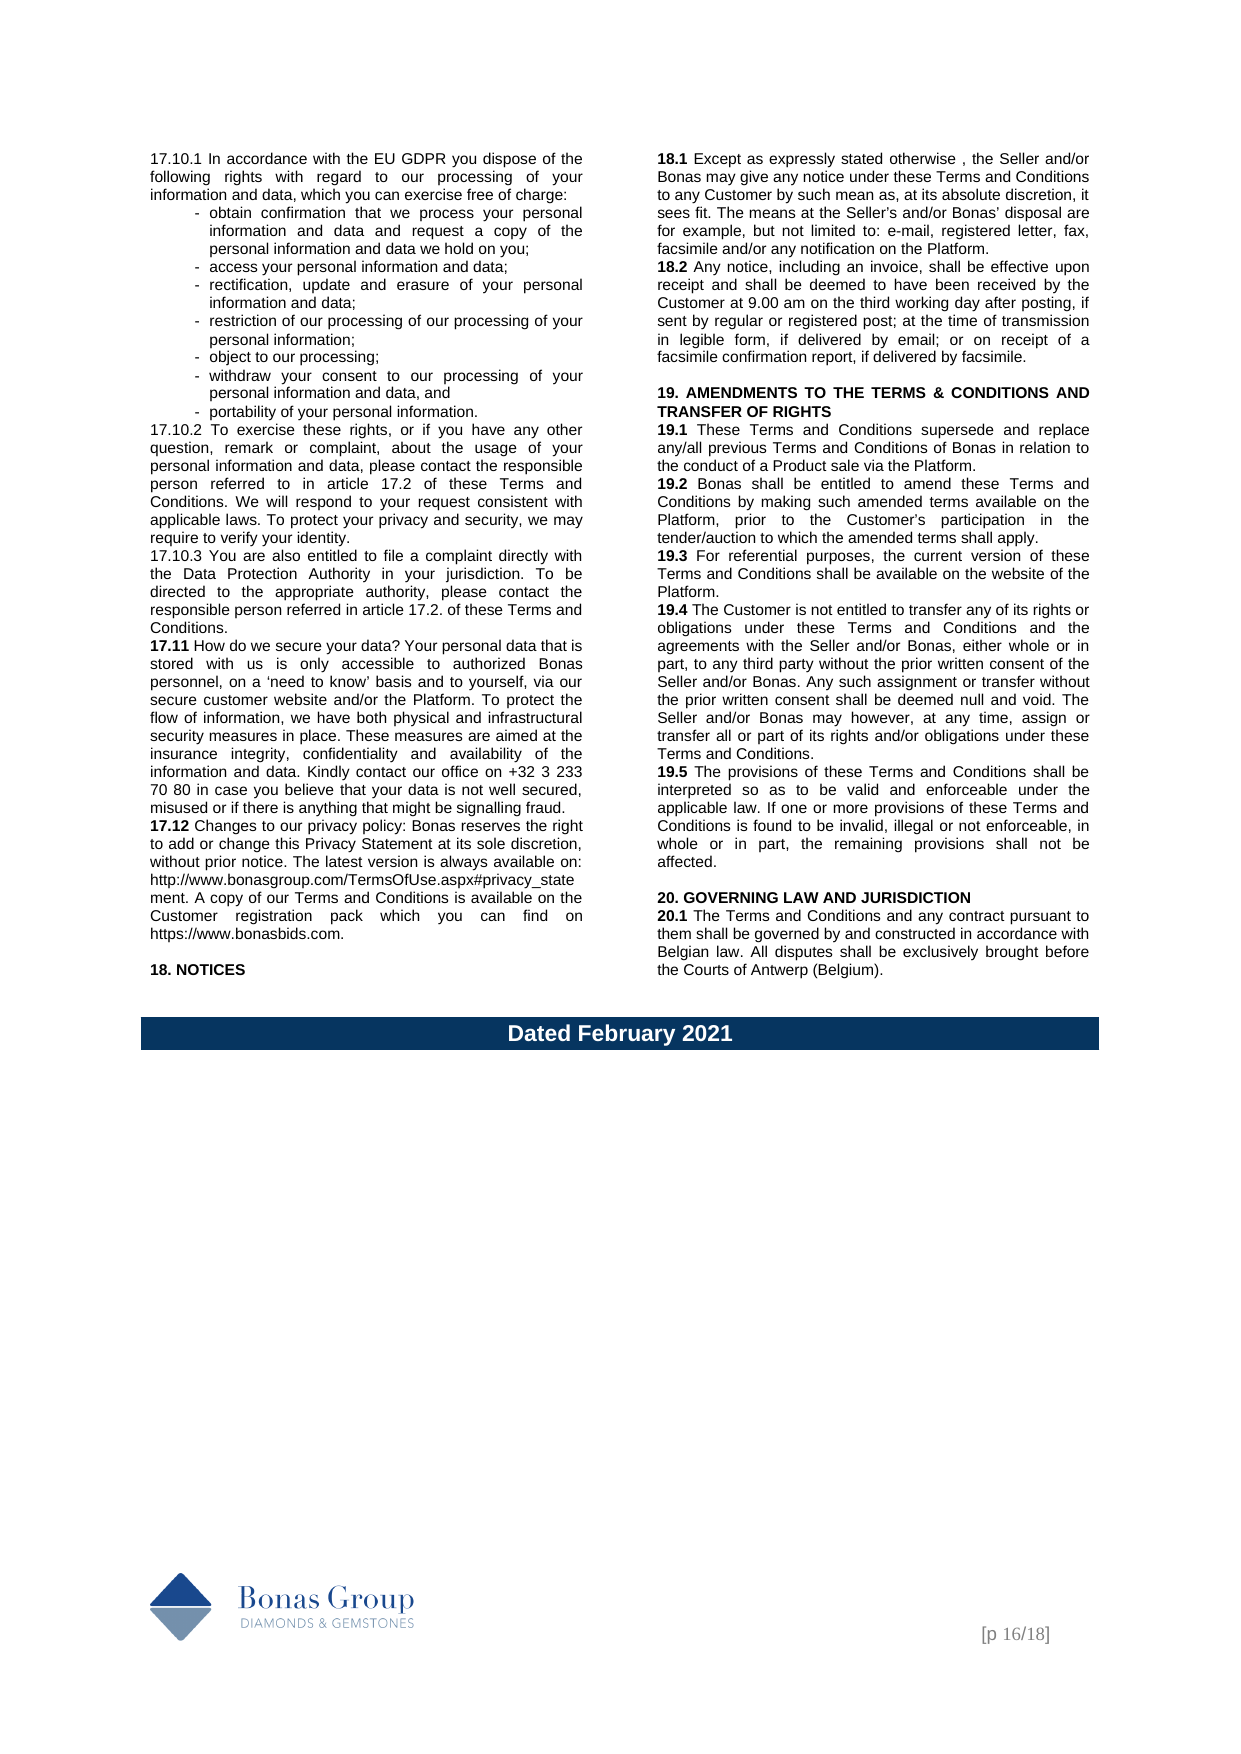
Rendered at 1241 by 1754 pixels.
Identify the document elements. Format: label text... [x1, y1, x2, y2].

text 17.10.1 In accordance with the EU GDPR you dispose of the following rights with regard to our processing of your information and data, which you can exercise free of charge: [150, 150, 583, 204]
text 19.5 The provisions of these Terms and Conditions shall be interpreted so as to be valid and enforceable under the applicable law. If one or more provisions of these Terms and Conditions is found to be invalid, illegal or not enforceable, in whole or in part, the remaining provisions shall not be affected. [657, 763, 1090, 871]
list access your personal information and data; [194, 258, 583, 276]
text 18. NOTICES [150, 961, 583, 979]
text 19.3 For referential purposes, the current version of these Terms and Conditions shall be available on the website of the Platform. 19.4 The Customer is not entitled to transfer any of its rights or obligations under these Terms and Conditions and the agreements with the Seller and/or Bonas, either whole or in part, to any third party without the prior written consent of the Seller and/or Bonas. Any such assignment or transfer without the prior written consent shall be deemed null and void. The Seller and/or Bonas may however, at any time, assign or transfer all or part of its rights and/or obligations under these Terms and Conditions. [657, 546, 1090, 763]
text 17.10.2 To exercise these rights, or if you have any other question, remark or complaint, about the usage of your personal information and data, please contact the responsible person referred to in article 17.2 of these Terms and Conditions. We will respond to your request consistent with applicable laws. To protect your privacy and security, we may require to verify your identity. [150, 420, 583, 546]
text 20. GOVERNING LAW AND JURISDICTION [657, 889, 1090, 907]
text 19.2 Bonas shall be entitled to amend these Terms and Conditions by making such amended terms available on the Platform, prior to the Customer’s participation in the tender/auction to which the amended terms shall apply. [657, 474, 1090, 546]
list restriction of our processing of our processing of your personal information; [194, 312, 583, 348]
list obtain confirmation that we process your personal information and data and request a copy of the personal information and data we hold on you; [194, 204, 583, 258]
text Dated February 2021 [142, 1018, 1098, 1049]
list object to our processing; [194, 348, 583, 366]
text 20.1 The Terms and Conditions and any contract pursuant to them shall be governed by and constructed in accordance with Belgian law. All disputes shall be exclusively brought before the Courts of Antwerp (Belgium). [657, 907, 1090, 979]
text 17.10.3 You are also entitled to file a complaint directly with the Data Protection Authority in your jurisdiction. To be directed to the appropriate authority, please contact the responsible person referred in article 17.2. of these Terms and Conditions. [150, 546, 583, 637]
text 17.11 How do we secure your data? Your personal data that is stored with us is only accessible to authorized Bonas personnel, on a ‘need to know’ basis and to yourself, via our secure customer website and/or the Platform. To protect the flow of information, we have both physical and infrastructural security measures in place. These measures are aimed at the insurance integrity, confidentiality and availability of the information and data. Kindly contact our office on +32 3 233 70 80 in case you believe that your data is not well secured, misused or if there is anything that might be signalling fraud. [150, 637, 583, 817]
list withdraw your consent to our processing of your personal information and data, and [194, 366, 583, 402]
text 19. AMENDMENTS TO THE TERMS & CONDITIONS AND TRANSFER OF RIGHTS [657, 384, 1090, 420]
picture [150, 1573, 414, 1641]
text 18.2 Any notice, including an invoice, shall be effective upon receipt and shall be deemed to have been received by the Customer at 9.00 am on the third working day after posting, if sent by regular or registered post; at the time of transmission in legible form, if delivered by email; or on receipt of a facsimile confirmation report, if delivered by facsimile. [657, 258, 1090, 366]
text 19.1 These Terms and Conditions supersede and replace any/all previous Terms and Conditions of Bonas in relation to the conduct of a Product sale via the Platform. [657, 420, 1090, 474]
text 17.12 Changes to our privacy policy: Bonas reserves the right to add or change this Privacy Statement at its sole discretion, without prior notice. The latest version is always available on: http://www.bonasgroup.com/TermsOfUse.aspx#privacy_statement. A copy of our Terms and Conditions is available on the Customer registration pack which you can find on https://www.bonasbids.com. [150, 817, 583, 943]
list rectification, update and erasure of your personal information and data; [194, 276, 583, 312]
text 18.1 Except as expressly stated otherwise , the Seller and/or Bonas may give any notice under these Terms and Conditions to any Customer by such mean as, at its absolute discretion, it sees fit. The means at the Seller’s and/or Bonas’ disposal are for example, but not limited to: e-mail, registered letter, fax, facsimile and/or any notification on the Platform. [657, 150, 1090, 258]
list portability of your personal information. [194, 402, 583, 420]
